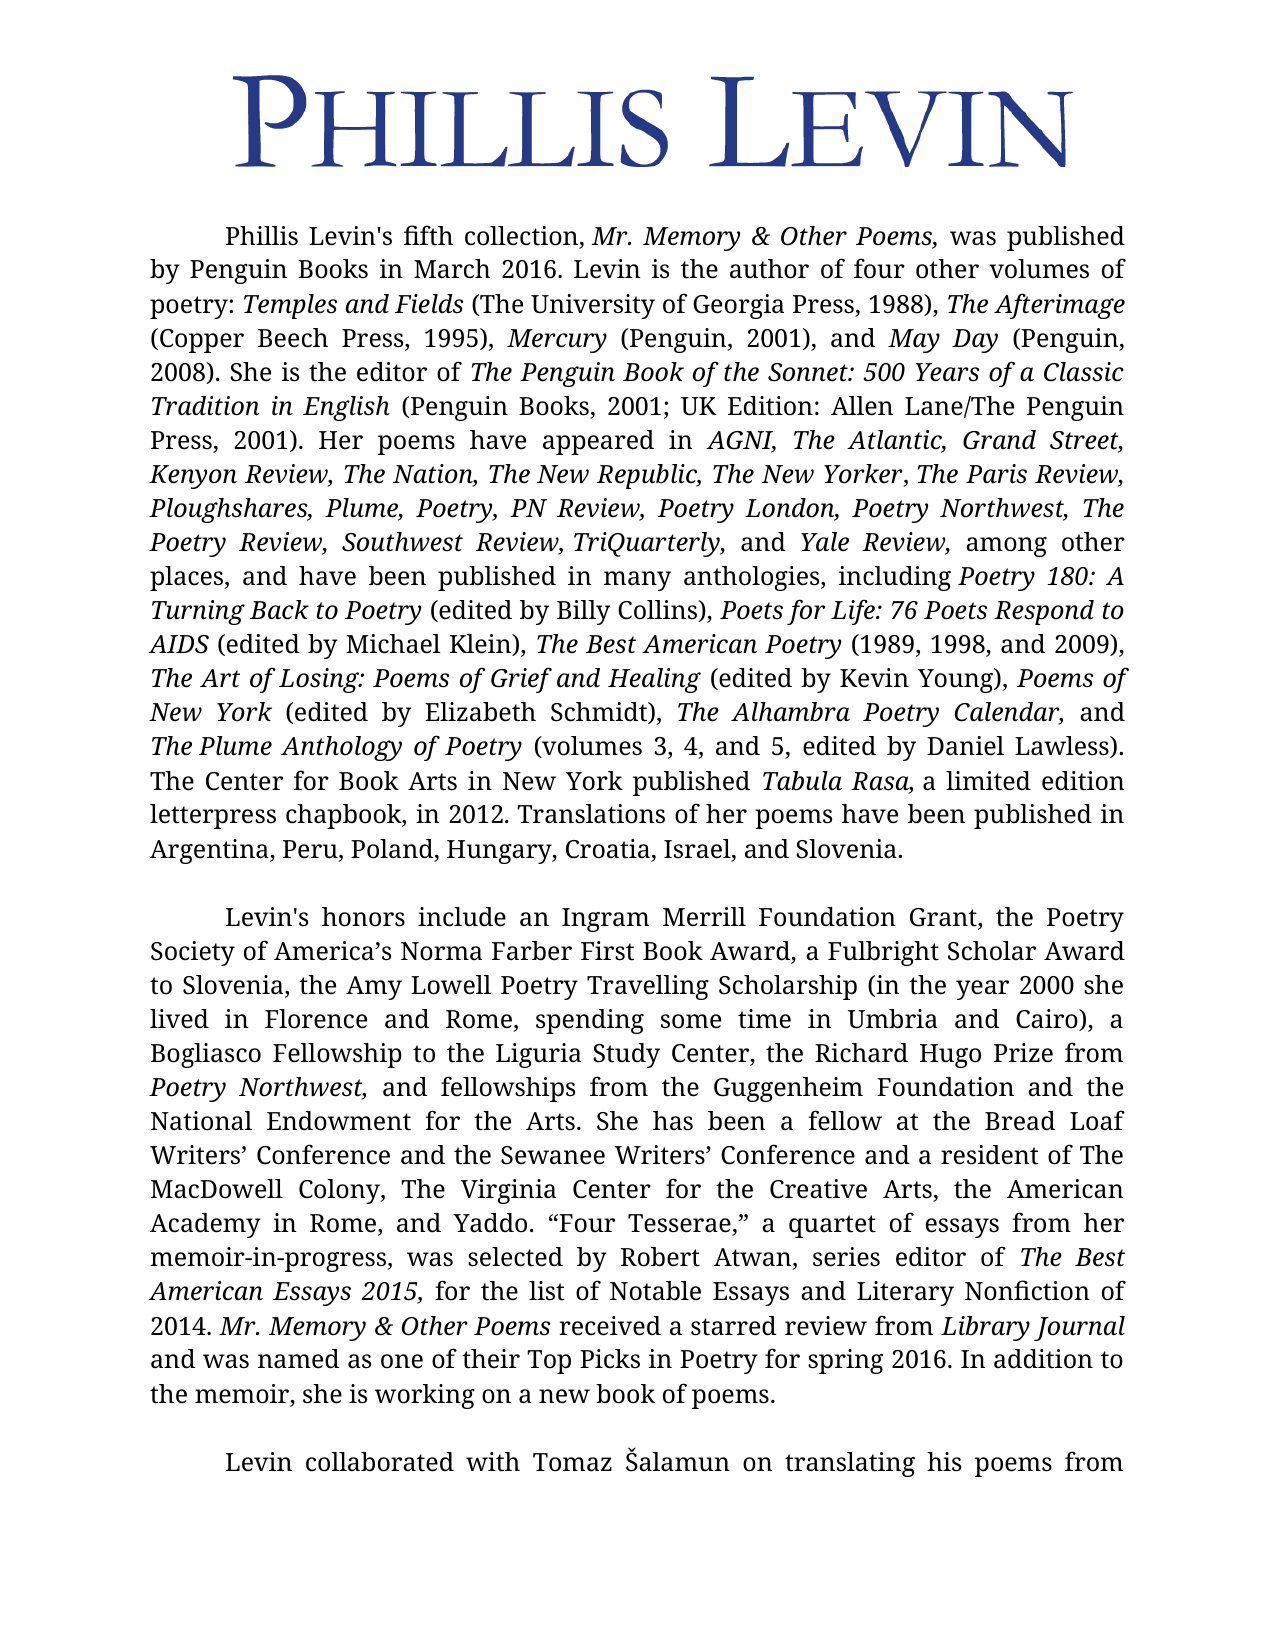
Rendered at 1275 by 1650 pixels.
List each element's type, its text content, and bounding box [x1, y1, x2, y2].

text Phillis Levin's fifth collection, Mr. Memory & Other Poems, was published by Penguin Books in March 2016. Levin is the author of four other volumes of poetry: Temples and Fields (The University of Georgia Press, 1988), The Afterimage (Copper Beech Press, 1995), Mercury (Penguin, 2001), and May Day (Penguin, 2008). She is the editor of The Penguin Book of the Sonnet: 500 Years of a Classic Tradition in English (Penguin Books, 2001; UK Edition: Allen Lane/The Penguin Press, 2001). Her poems have appeared in AGNI, The Atlantic, Grand Street, Kenyon Review, The Nation, The New Republic, The New Yorker, The Paris Review, Ploughshares, Plume, Poetry, PN Review, Poetry London, Poetry Northwest, The Poetry Review, Southwest Review, TriQuarterly, and Yale Review, among other places, and have been published in many anthologies, including Poetry 180: A Turning Back to Poetry (edited by Billy Collins), Poets for Life: 76 Poets Respond to AIDS (edited by Michael Klein), The Best American Poetry (1989, 1998, and 2009), The Art of Losing: Poems of Grief and Healing (edited by Kevin Young), Poems of New York (edited by Elizabeth Schmidt), The Alhambra Poetry Calendar, and The Plume Anthology of Poetry (volumes 3, 4, and 5, edited by Daniel Lawless). The Center for Book Arts in New York published Tabula Rasa, a limited edition letterpress chapbook, in 2012. Translations of her poems have been published in Argentina, Peru, Poland, Hungary, Croatia, Israel, and Slovenia. [150, 218, 1125, 865]
text Levin's honors include an Ingram Merrill Foundation Grant, the Poetry Society of America’s Norma Farber First Book Award, a Fulbright Scholar Award to Slovenia, the Amy Lowell Poetry Travelling Scholarship (in the year 2000 she lived in Florence and Rome, spending some time in Umbria and Cairo), a Bogliasco Fellowship to the Liguria Study Center, the Richard Hugo Prize from Poetry Northwest, and fellowships from the Guggenheim Foundation and the National Endowment for the Arts. She has been a fellow at the Bread Loaf Writers’ Conference and the Sewanee Writers’ Conference and a resident of The MacDowell Colony, The Virginia Center for the Creative Arts, the American Academy in Rome, and Yaddo. “Four Tesserae,” a quartet of essays from her memoir-in-progress, was selected by Robert Atwan, series editor of The Best American Essays 2015, for the list of Notable Essays and Literary Nonfiction of 2014. Mr. Memory & Other Poems received a starred review from Library Journal and was named as one of their Top Picks in Poetry for spring 2016. In addition to the memoir, she is working on a new book of poems. [150, 899, 1125, 1410]
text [150, 1444, 1125, 1478]
picture [187, 75, 1088, 167]
